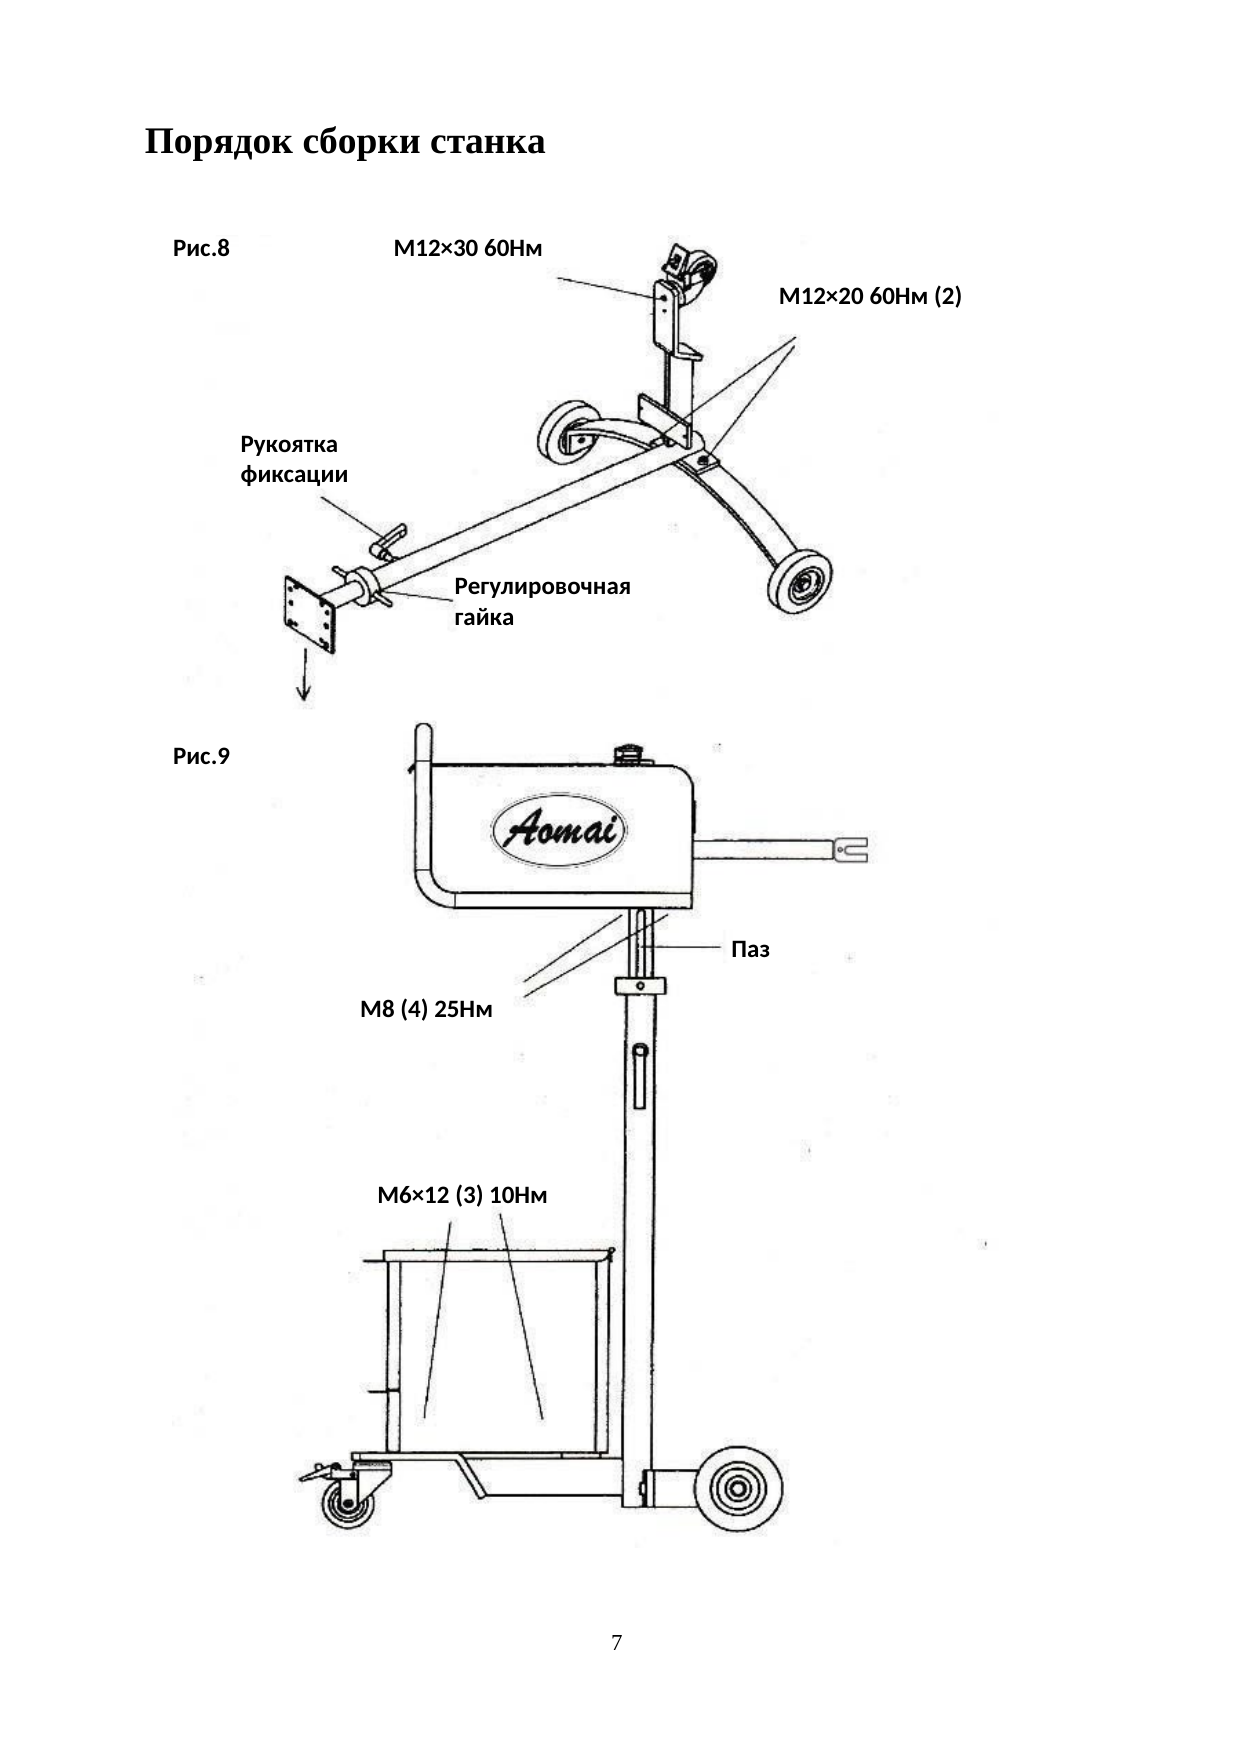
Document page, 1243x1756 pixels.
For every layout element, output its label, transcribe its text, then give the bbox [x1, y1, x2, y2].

subtitle Порядок сборки станка [144, 119, 1161, 162]
picture [172, 235, 999, 1548]
